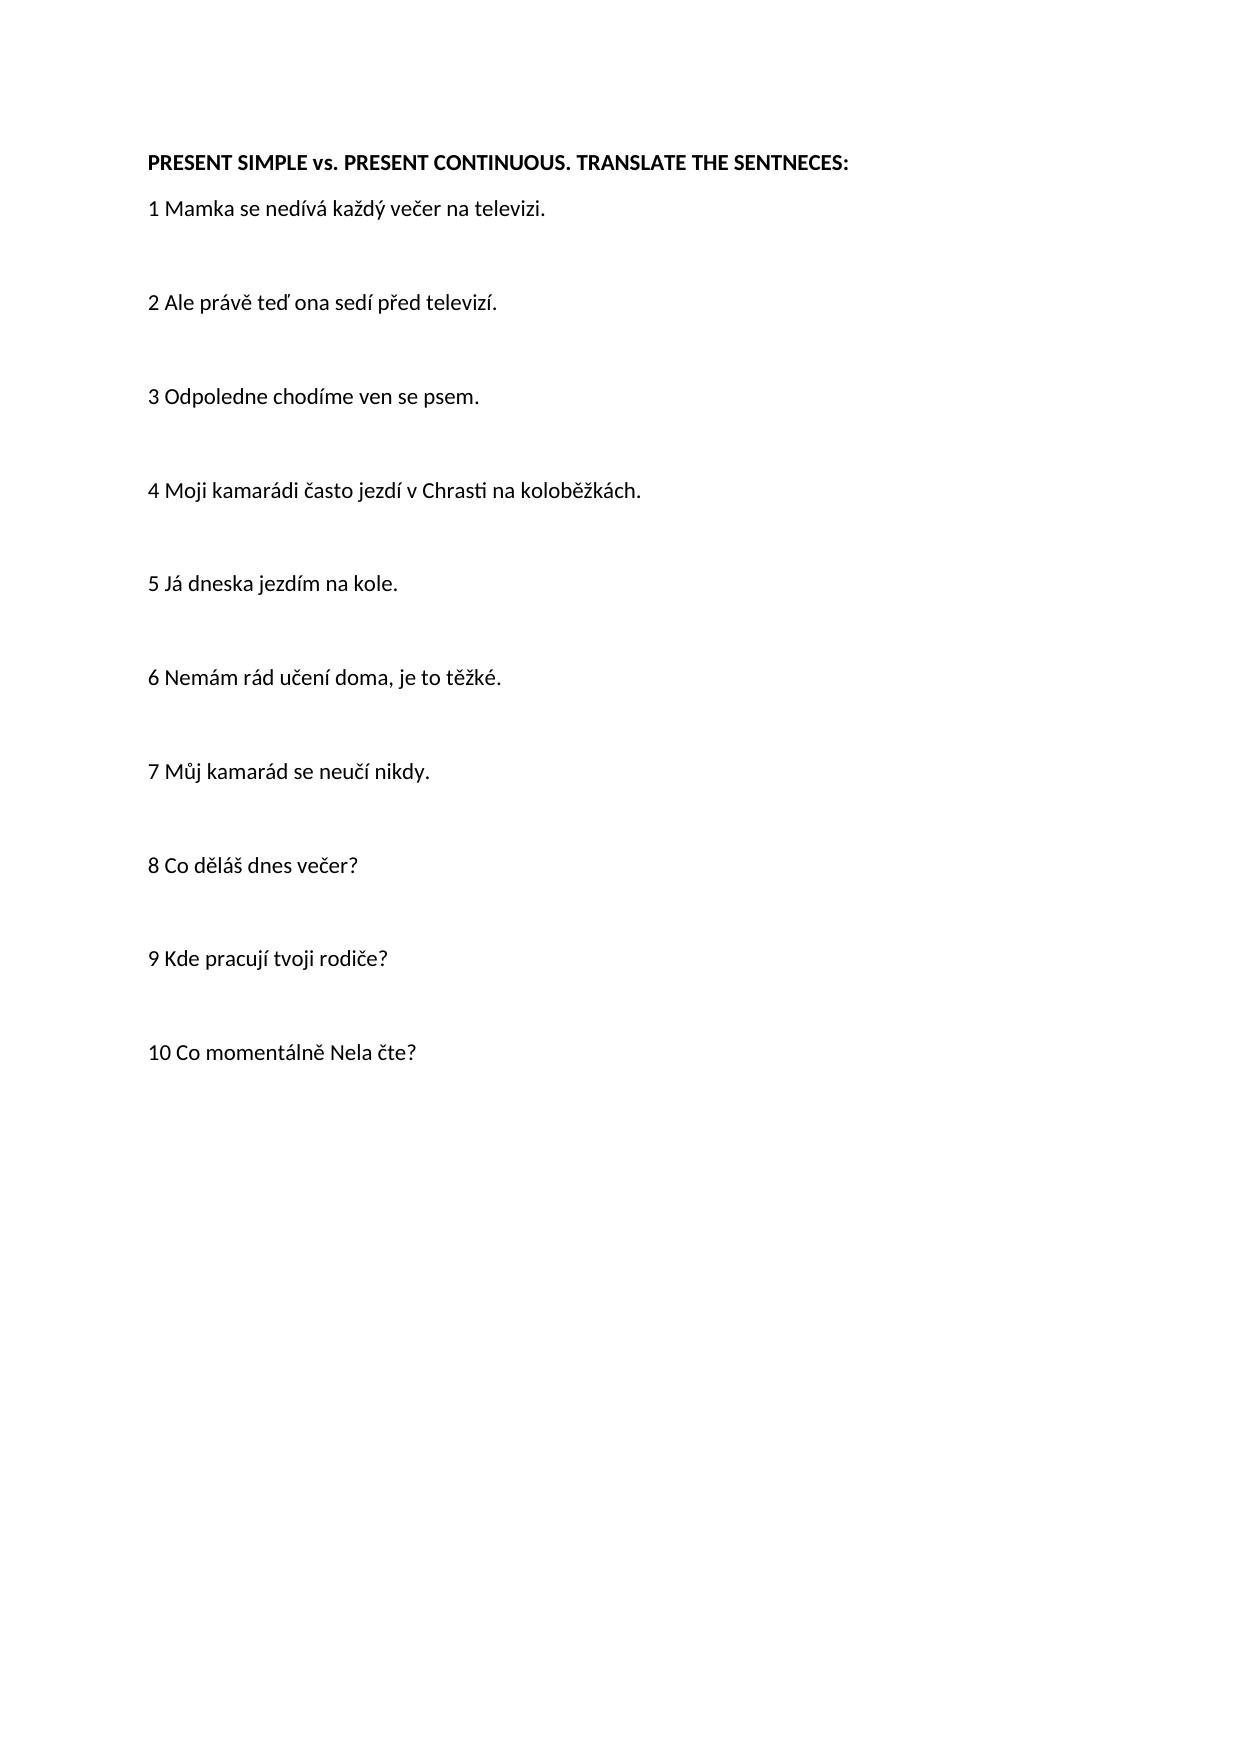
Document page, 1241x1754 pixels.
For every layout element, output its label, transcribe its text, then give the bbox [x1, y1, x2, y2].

text PRESENT SIMPLE vs. PRESENT CONTINUOUS. TRANSLATE THE SENTNECES: [148, 148, 1093, 176]
text 7 Můj kamarád se neučí nikdy. [148, 757, 1093, 785]
text 10 Co momentálně Nela čte? [148, 1038, 1093, 1066]
text 9 Kde pracují tvoji rodiče? [148, 944, 1093, 972]
text 1 Mamka se nedívá každý večer na televizi. [148, 194, 1093, 222]
text 3 Odpoledne chodíme ven se psem. [148, 382, 1093, 410]
text 2 Ale právě teď ona sedí před televizí. [148, 288, 1093, 316]
text 6 Nemám rád učení doma, je to těžké. [148, 663, 1093, 691]
text 4 Moji kamarádi často jezdí v Chrasti na koloběžkách. [148, 476, 1093, 504]
text 8 Co děláš dnes večer? [148, 851, 1093, 879]
text 5 Já dneska jezdím na kole. [148, 569, 1093, 597]
